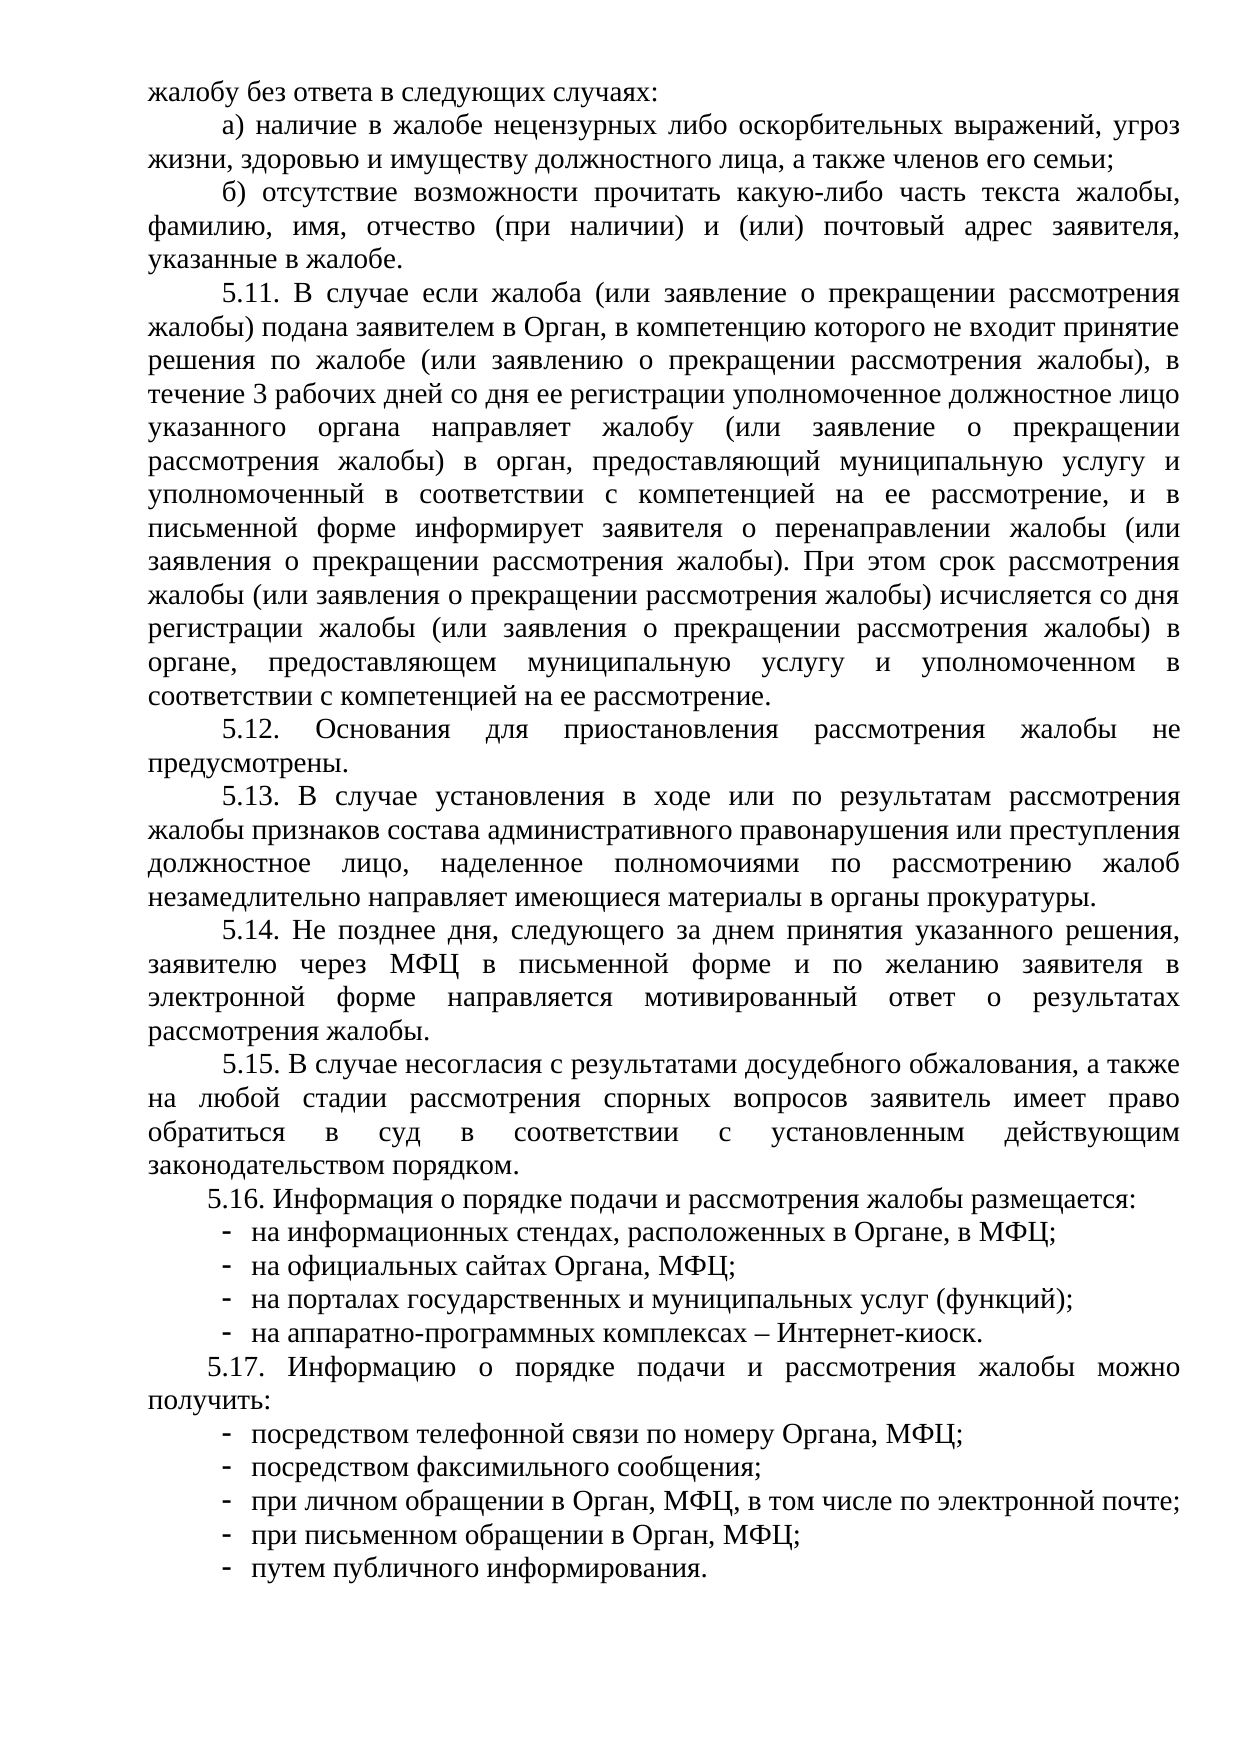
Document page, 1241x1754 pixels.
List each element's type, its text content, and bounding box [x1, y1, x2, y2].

list на аппаратно-программных комплексах – Интернет-киоск. [148, 1315, 1181, 1349]
text 5.11. В случае если жалоба (или заявление о прекращении рассмотрения жалобы) подана заявителем в Орган, в компетенцию которого не входит принятие решения по жалобе (или заявлению о прекращении рассмотрения жалобы), в течение 3 рабочих дней со дня ее регистрации уполномоченное должностное лицо указанного органа направляет жалобу (или заявление о прекращении рассмотрения жалобы) в орган, предоставляющий муниципальную услугу и уполномоченный в соответствии с компетенцией на ее рассмотрение, и в письменной форме информирует заявителя о перенаправлении жалобы (или заявления о прекращении рассмотрения жалобы). При этом срок рассмотрения жалобы (или заявления о прекращении рассмотрения жалобы) исчисляется со дня регистрации жалобы (или заявления о прекращении рассмотрения жалобы) в органе, предоставляющем муниципальную услугу и уполномоченном в соответствии с компетенцией на ее рассмотрение. [148, 275, 1181, 711]
text б) отсутствие возможности прочитать какую-либо часть текста жалобы, фамилию, имя, отчество (при наличии) и (или) почтовый адрес заявителя, указанные в жалобе. [148, 174, 1181, 275]
text 5.14. Не позднее дня, следующего за днем принятия указанного решения, заявителю через МФЦ в письменной форме и по желанию заявителя в электронной форме направляется мотивированный ответ о результатах рассмотрения жалобы. [148, 912, 1181, 1047]
list посредством факсимильного сообщения; [148, 1449, 1181, 1483]
list путем публичного информирования. [148, 1551, 1181, 1584]
list посредством телефонной связи по номеру Органа, МФЦ; [148, 1416, 1181, 1449]
list на порталах государственных и муниципальных услуг (функций); [148, 1282, 1181, 1315]
list при личном обращении в Орган, МФЦ, в том числе по электронной почте; [148, 1483, 1181, 1517]
text 5.15. В случае несогласия с результатами досудебного обжалования, а также на любой стадии рассмотрения спорных вопросов заявитель имеет право обратиться в суд в соответствии с установленным действующим законодательством порядком. [148, 1047, 1181, 1181]
text 5.16. Информация о порядке подачи и рассмотрения жалобы размещается: [148, 1181, 1181, 1214]
text а) наличие в жалобе нецензурных либо оскорбительных выражений, угроз жизни, здоровью и имуществу должностного лица, а также членов его семьи; [148, 107, 1181, 174]
text 5.13. В случае установления в ходе или по результатам рассмотрения жалобы признаков состава административного правонарушения или преступления должностное лицо, наделенное полномочиями по рассмотрению жалоб незамедлительно направляет имеющиеся материалы в органы прокуратуры. [148, 778, 1181, 912]
text 5.17. Информацию о порядке подачи и рассмотрения жалобы можно получить: [148, 1349, 1181, 1416]
list на официальных сайтах Органа, МФЦ; [148, 1248, 1181, 1282]
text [148, 74, 1181, 107]
list на информационных стендах, расположенных в Органе, в МФЦ; [148, 1214, 1181, 1248]
list при письменном обращении в Орган, МФЦ; [148, 1517, 1181, 1551]
text 5.12. Основания для приостановления рассмотрения жалобы не предусмотрены. [148, 711, 1181, 778]
